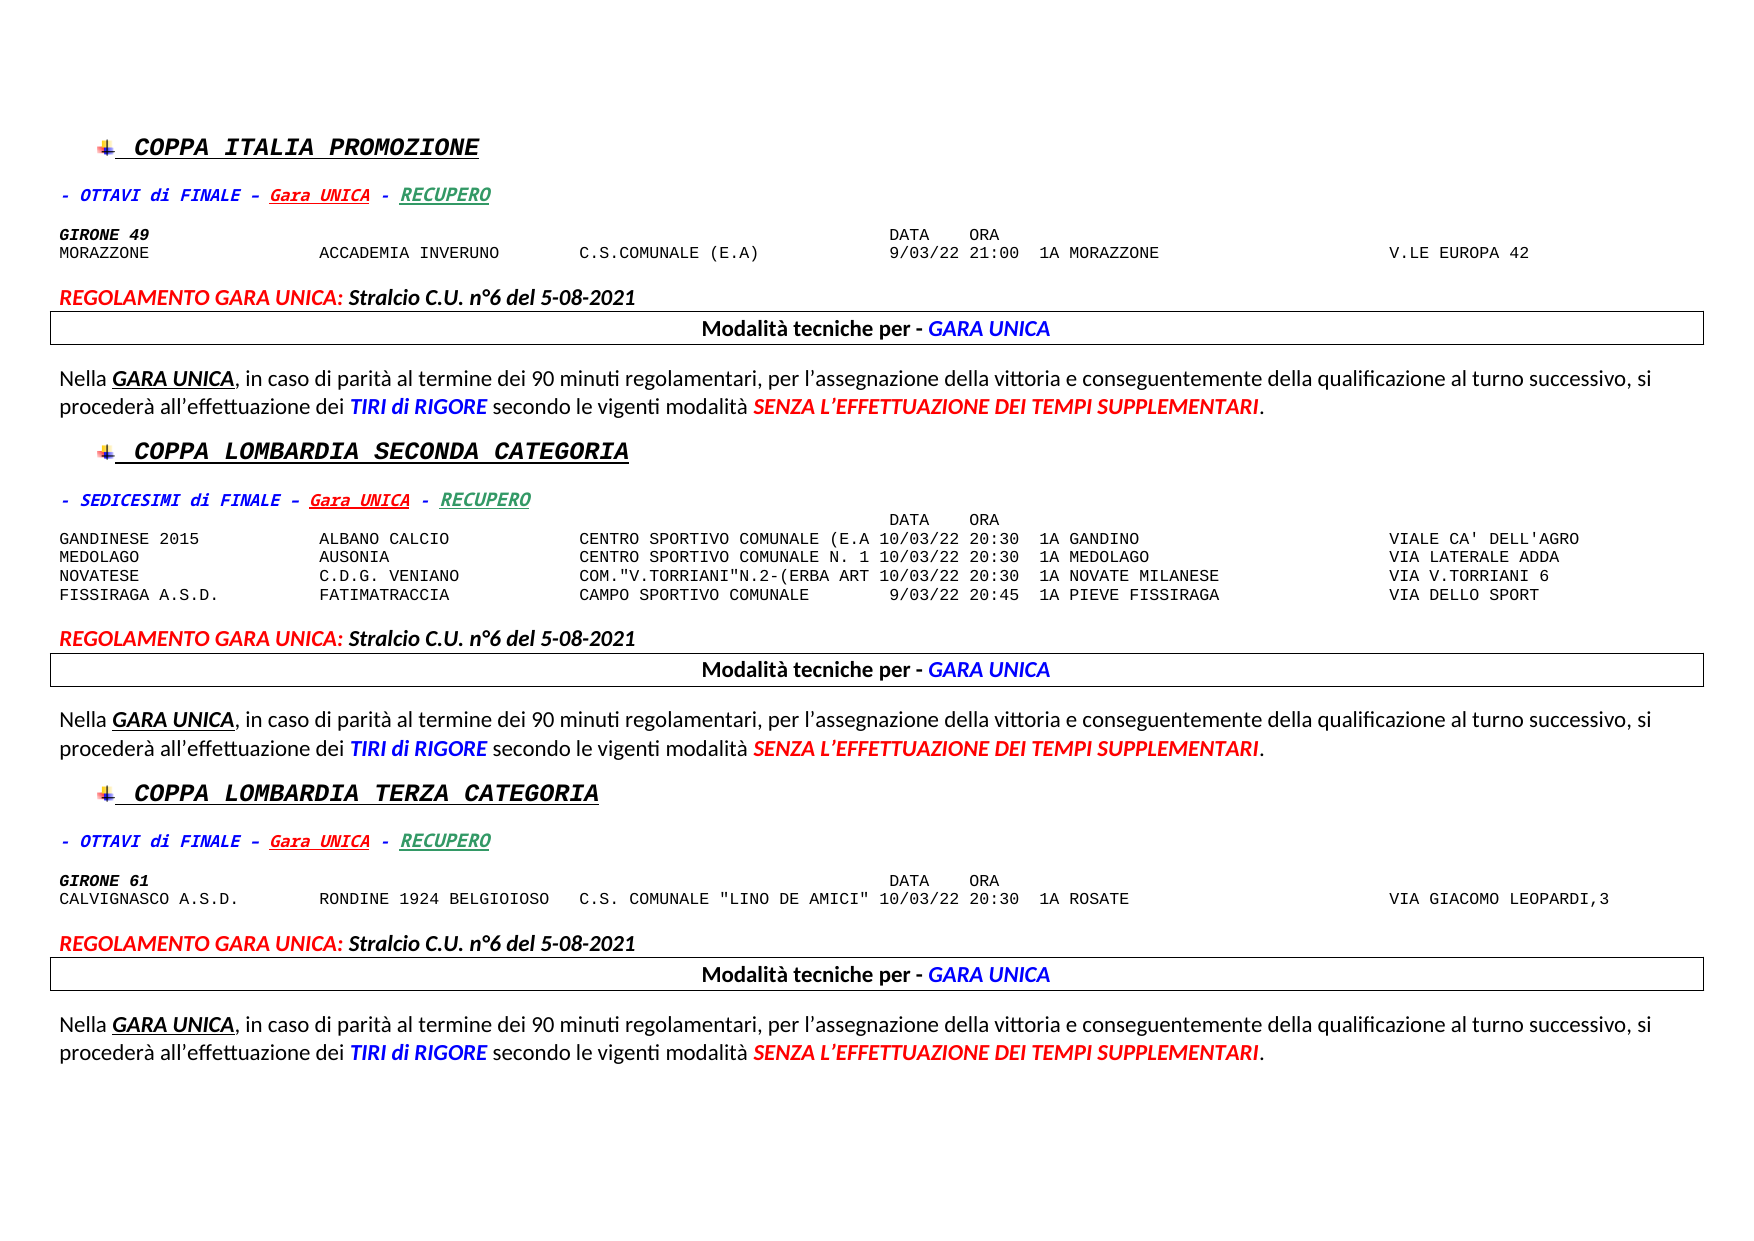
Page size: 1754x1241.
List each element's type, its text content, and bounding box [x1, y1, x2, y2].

text GIRONE SE DATA ORA [59, 511, 1695, 530]
text CALVIGNASCO A.S.D. RONDINE 1924 BELGIOIOSO C.S. COMUNALE "LINO DE AMICI" 10/03/22 20:30 1A ROSATE VIA GIACOMO LEOPARDI,3 [59, 891, 1695, 910]
text Modalità tecniche per - GARA UNICA [51, 654, 1703, 686]
list COPPA ITALIA PROMOZIONE [97, 134, 1695, 163]
text GIRONE 49 DATA ORA [59, 226, 1695, 245]
list COPPA LOMBARDIA SECONDA CATEGORIA [97, 439, 1695, 467]
text Modalità tecniche per - GARA UNICA [51, 312, 1703, 344]
text REGOLAMENTO GARA UNICA: Stralcio C.U. n°6 del 5-08-2021 [59, 624, 1695, 652]
text Modalità tecniche per - GARA UNICA [51, 958, 1703, 990]
text REGOLAMENTO GARA UNICA: Stralcio C.U. n°6 del 5-08-2021 [59, 283, 1695, 311]
picture [97, 784, 115, 802]
text - OTTAVI di FINALE – Gara UNICA - RECUPERO [59, 182, 1695, 207]
text Nella GARA UNICA, in caso di parità al termine dei 90 minuti regolamentari, per l’assegnazione della vittoria e conseguentemente della qualificazione al turno successivo, si procederà all’effettuazione dei TIRI di RIGORE secondo le vigenti modalità SENZA L’EFFETTUAZIONE DEI TEMPI SUPPLEMENTARI. [59, 364, 1695, 420]
text GIRONE 61 DATA ORA [59, 872, 1695, 891]
text MORAZZONE ACCADEMIA INVERUNO C.S.COMUNALE (E.A) 9/03/22 21:00 1A MORAZZONE V.LE EUROPA 42 [59, 245, 1695, 264]
text - SEDICESIMI di FINALE – Gara UNICA - RECUPERO [59, 486, 1695, 511]
text MEDOLAGO AUSONIA CENTRO SPORTIVO COMUNALE N. 1 10/03/22 20:30 1A MEDOLAGO VIA LATERALE ADDA [59, 549, 1695, 568]
list COPPA LOMBARDIA TERZA CATEGORIA [97, 781, 1695, 809]
text REGOLAMENTO GARA UNICA: Stralcio C.U. n°6 del 5-08-2021 [59, 929, 1695, 957]
text FISSIRAGA A.S.D. FATIMATRACCIA CAMPO SPORTIVO COMUNALE 9/03/22 20:45 1A PIEVE FISSIRAGA VIA DELLO SPORT [59, 587, 1695, 606]
picture [97, 138, 115, 156]
text Nella GARA UNICA, in caso di parità al termine dei 90 minuti regolamentari, per l’assegnazione della vittoria e conseguentemente della qualificazione al turno successivo, si procederà all’effettuazione dei TIRI di RIGORE secondo le vigenti modalità SENZA L’EFFETTUAZIONE DEI TEMPI SUPPLEMENTARI. [59, 706, 1695, 762]
text GANDINESE 2015 ALBANO CALCIO CENTRO SPORTIVO COMUNALE (E.A 10/03/22 20:30 1A GANDINO VIALE CA' DELL'AGRO [59, 530, 1695, 549]
text Nella GARA UNICA, in caso di parità al termine dei 90 minuti regolamentari, per l’assegnazione della vittoria e conseguentemente della qualificazione al turno successivo, si procederà all’effettuazione dei TIRI di RIGORE secondo le vigenti modalità SENZA L’EFFETTUAZIONE DEI TEMPI SUPPLEMENTARI. [59, 1010, 1695, 1066]
picture [97, 443, 115, 460]
text - OTTAVI di FINALE – Gara UNICA - RECUPERO [59, 828, 1695, 853]
text NOVATESE C.D.G. VENIANO COM."V.TORRIANI"N.2-(ERBA ART 10/03/22 20:30 1A NOVATE MILANESE VIA V.TORRIANI 6 [59, 568, 1695, 587]
